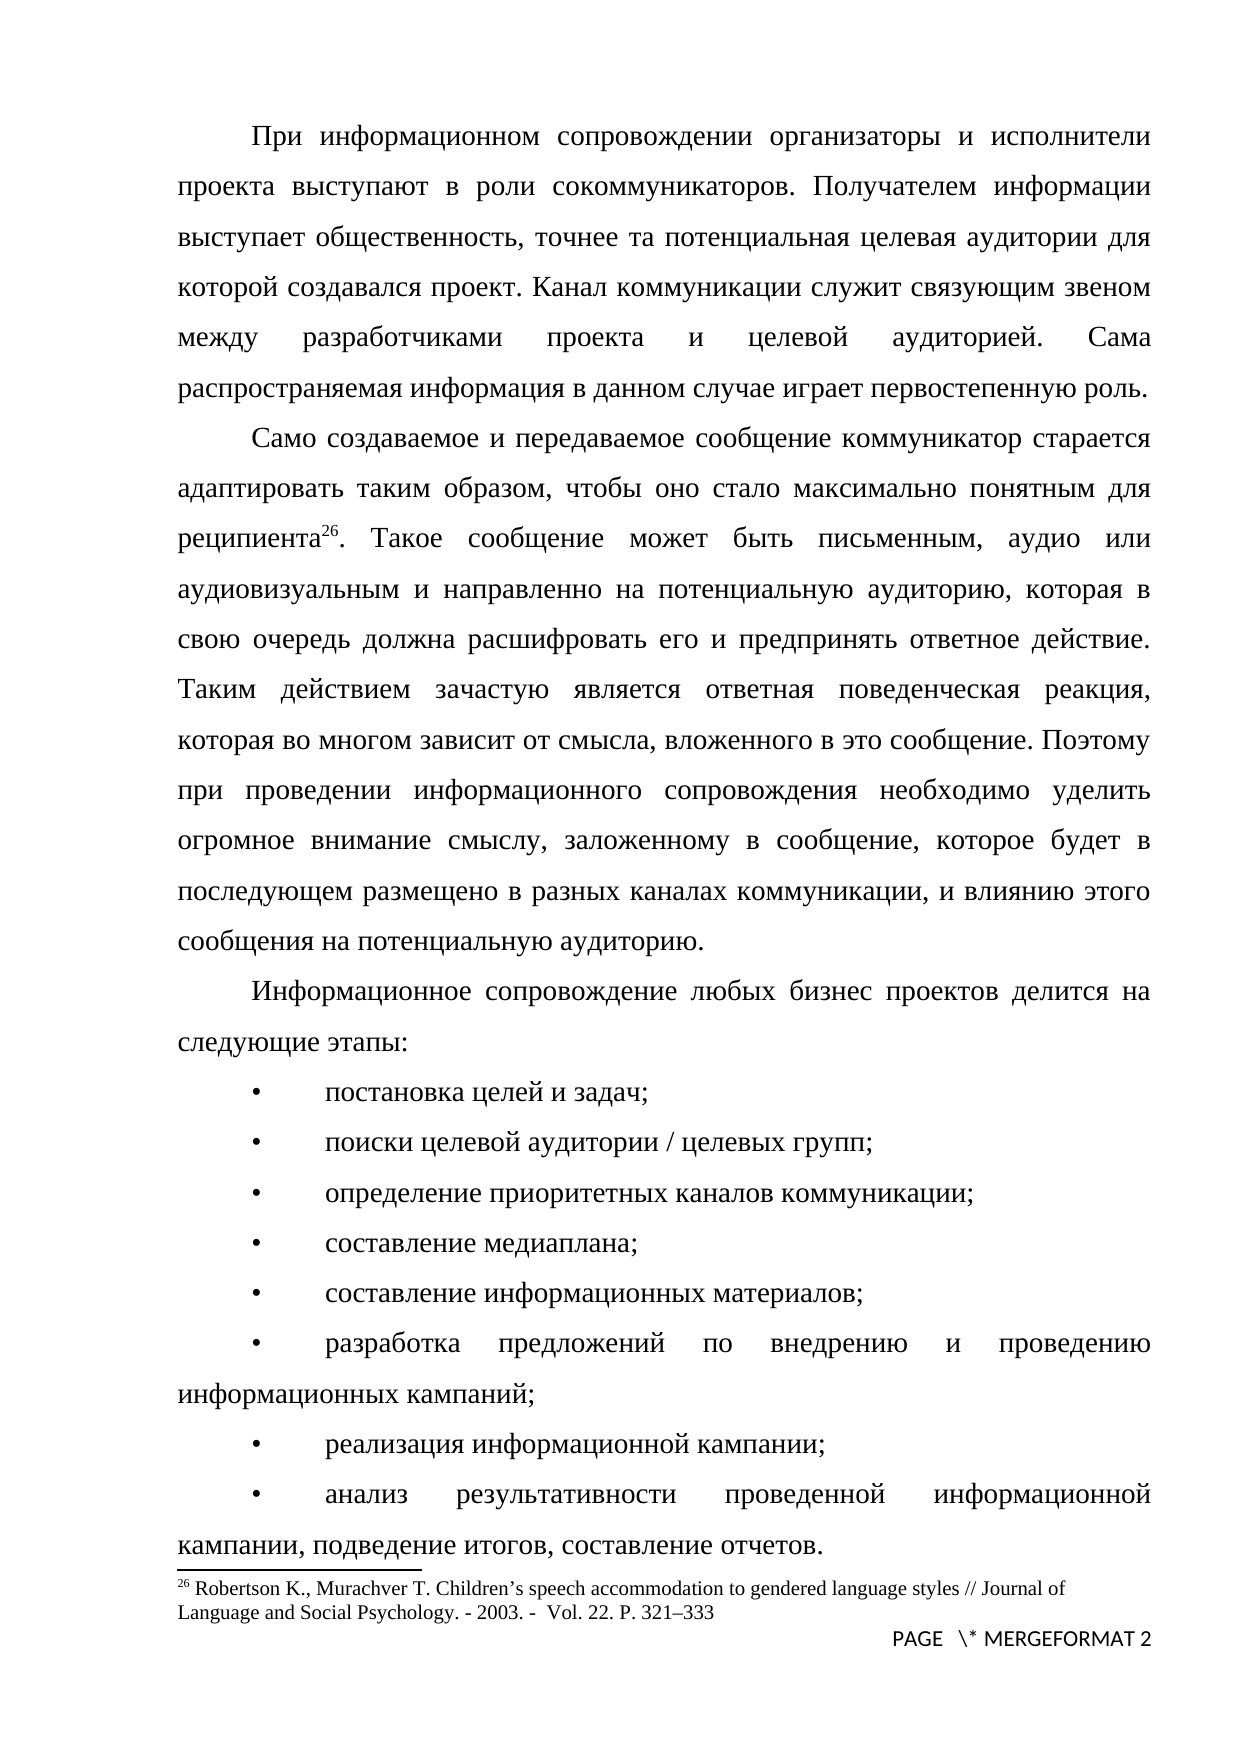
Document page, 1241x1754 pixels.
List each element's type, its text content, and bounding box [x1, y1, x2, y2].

text Само создаваемое и передаваемое сообщение коммуникатор старается адаптировать таким образом, чтобы оно стало максимально понятным для реципиента. Такое сообщение может быть письменным, аудио или аудиовизуальным и направленно на потенциальную аудиторию, которая в свою очередь должна расшифровать его и предпринять ответное действие. Таким действием зачастую является ответная поведенческая реакция, которая во многом зависит от смысла, вложенного в это сообщение. Поэтому при проведении информационного сопровождения необходимо уделить огромное внимание смыслу, заложенному в сообщение, которое будет в последующем размещено в разных каналах коммуникации, и влиянию этого сообщения на потенциальную аудиторию. [177, 420, 1152, 957]
text • анализ результативности проведенной информационной кампании, подведение итогов, составление отчетов. [177, 1477, 1152, 1560]
text Информационное сопровождение любых бизнес проектов делится на следующие этапы: [177, 973, 1152, 1057]
text • постановка целей и задач; [177, 1074, 1152, 1108]
text • определение приоритетных каналов коммуникации; [177, 1175, 1152, 1208]
text • составление информационных материалов; [177, 1275, 1152, 1309]
text При информационном сопровождении организаторы и исполнители проекта выступают в роли сокоммуникаторов. Получателем информации выступает общественность, точнее та потенциальная целевая аудитории для которой создавался проект. Канал коммуникации служит связующим звеном между разработчиками проекта и целевой аудиторией. Сама распространяемая информация в данном случае играет первостепенную роль. [177, 118, 1152, 403]
text • поиски целевой аудитории / целевых групп; [177, 1124, 1152, 1158]
text • разработка предложений по внедрению и проведению информационных кампаний; [177, 1326, 1152, 1409]
text • реализация информационной кампании; [177, 1426, 1152, 1460]
text • составление медиаплана; [177, 1225, 1152, 1258]
